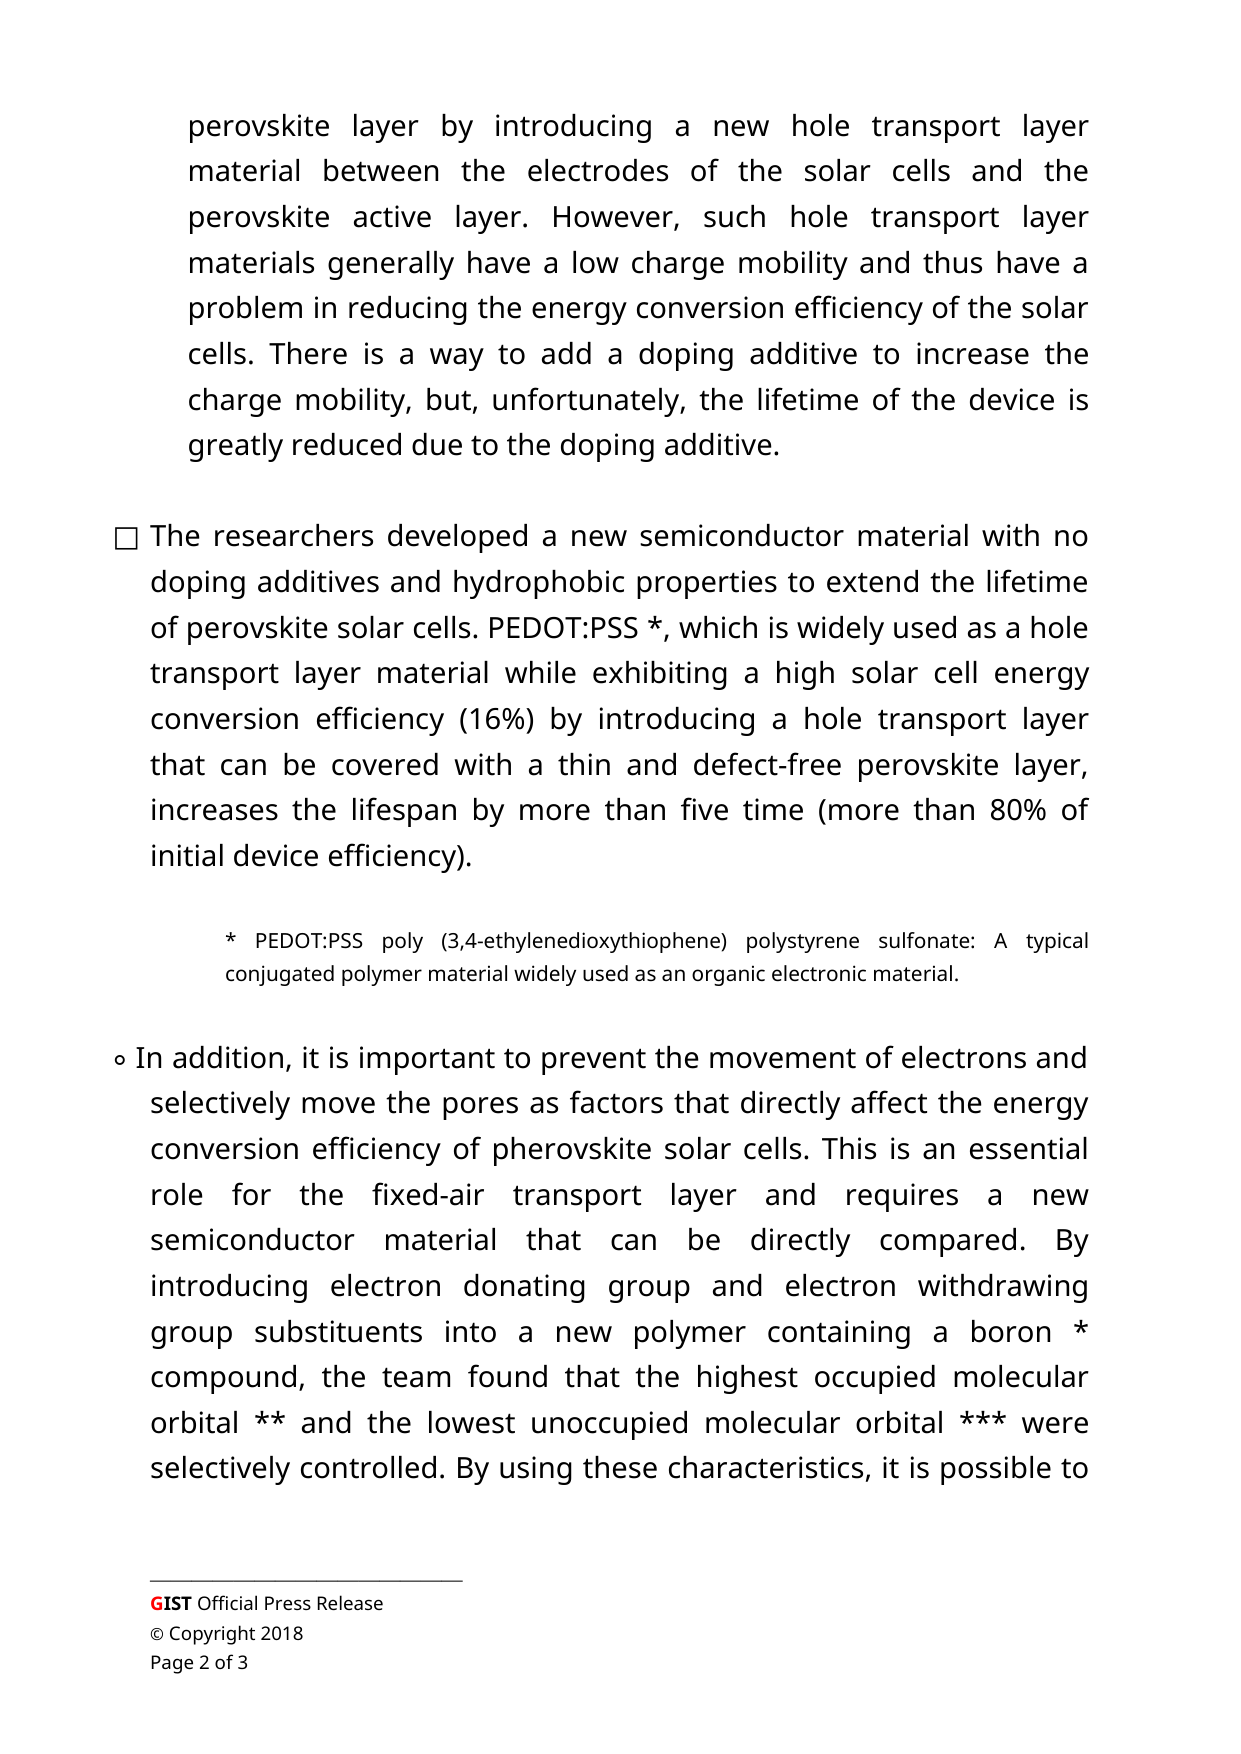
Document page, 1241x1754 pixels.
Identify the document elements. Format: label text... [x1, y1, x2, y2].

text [112, 1037, 1090, 1487]
text * PEDOT:PSS poly (3,4-ethylenedioxythiophene) polystyrene sulfonate: A typical conjugated polymer material widely used as an organic electronic material. [225, 926, 1090, 987]
text □ The researchers developed a new semiconductor material with no doping additives and hydrophobic properties to extend the lifetime of perovskite solar cells. PEDOT:PSS *, which is widely used as a hole transport layer material while exhibiting a high solar cell energy conversion efficiency (16%) by introducing a hole transport layer that can be covered with a thin and defect-free perovskite layer, increases the lifespan by more than five time (more than 80% of initial device efficiency). [112, 516, 1090, 875]
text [150, 105, 1090, 464]
